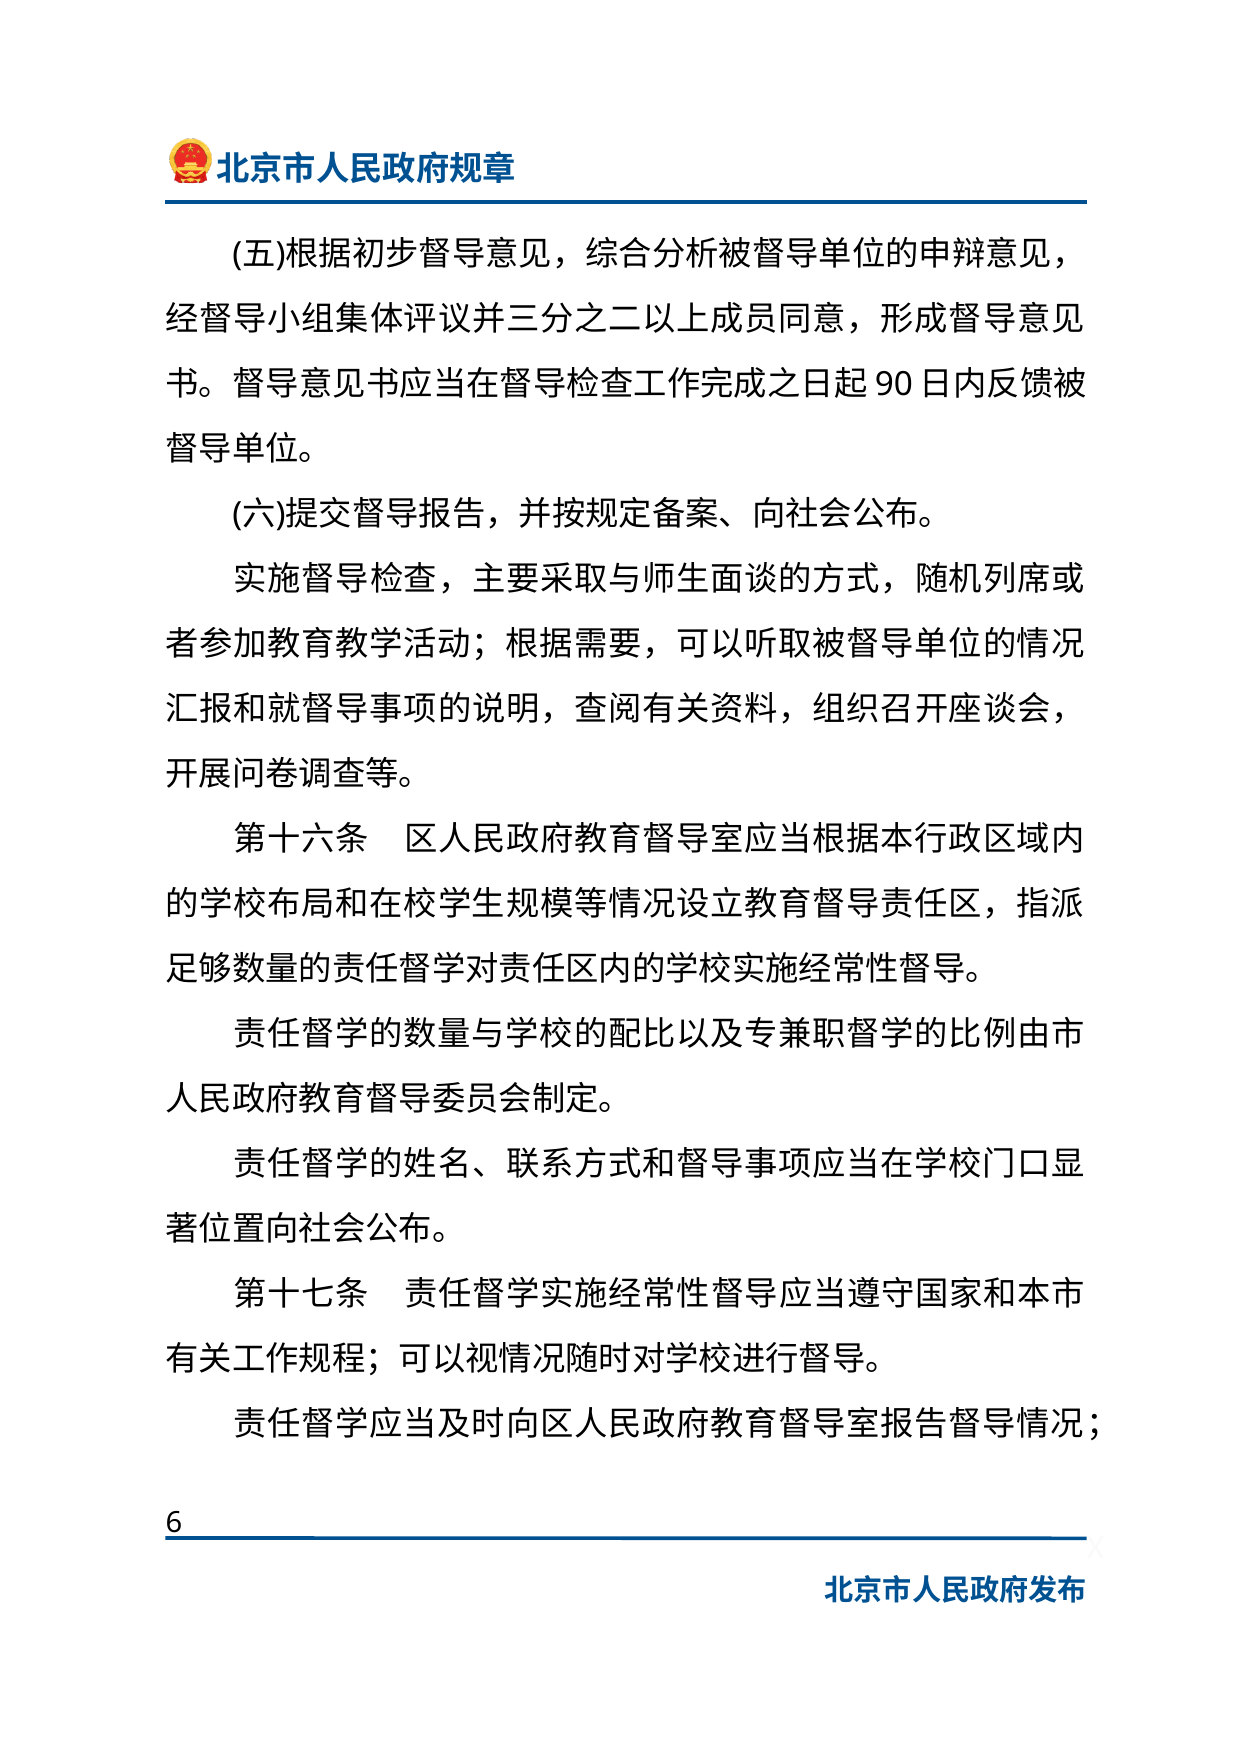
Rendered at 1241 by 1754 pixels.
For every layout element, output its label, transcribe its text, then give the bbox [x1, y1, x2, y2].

text (六)提交督导报告，并按规定备案、向社会公布。 [165, 479, 1087, 544]
picture [165, 136, 216, 187]
text 责任督学的姓名、联系方式和督导事项应当在学校门口显著位置向社会公布。 [165, 1129, 1087, 1259]
text 责任督学应当及时向区人民政府教育督导室报告督导情况；发现违法违规办学行为或者危及师生生命安全隐患的，应当及时督促学校和相关部门处理，并向区人民政府教育督导室提出书面建议，由区人民政府教育督导室下达整改通知书。 [165, 1389, 1087, 1454]
text 第十七条 责任督学实施经常性督导应当遵守国家和本市有关工作规程；可以视情况随时对学校进行督导。 [165, 1259, 1087, 1389]
text 责任督学的数量与学校的配比以及专兼职督学的比例由市人民政府教育督导委员会制定。 [165, 999, 1087, 1129]
text 第十六条 区人民政府教育督导室应当根据本行政区域内的学校布局和在校学生规模等情况设立教育督导责任区，指派足够数量的责任督学对责任区内的学校实施经常性督导。 [165, 804, 1087, 999]
text (五)根据初步督导意见，综合分析被督导单位的申辩意见，经督导小组集体评议并三分之二以上成员同意，形成督导意见书。督导意见书应当在督导检查工作完成之日起90日内反馈被督导单位。 [165, 219, 1087, 479]
text 实施督导检查，主要采取与师生面谈的方式，随机列席或者参加教育教学活动；根据需要，可以听取被督导单位的情况汇报和就督导事项的说明，查阅有关资料，组织召开座谈会，开展问卷调查等。 [165, 544, 1087, 804]
